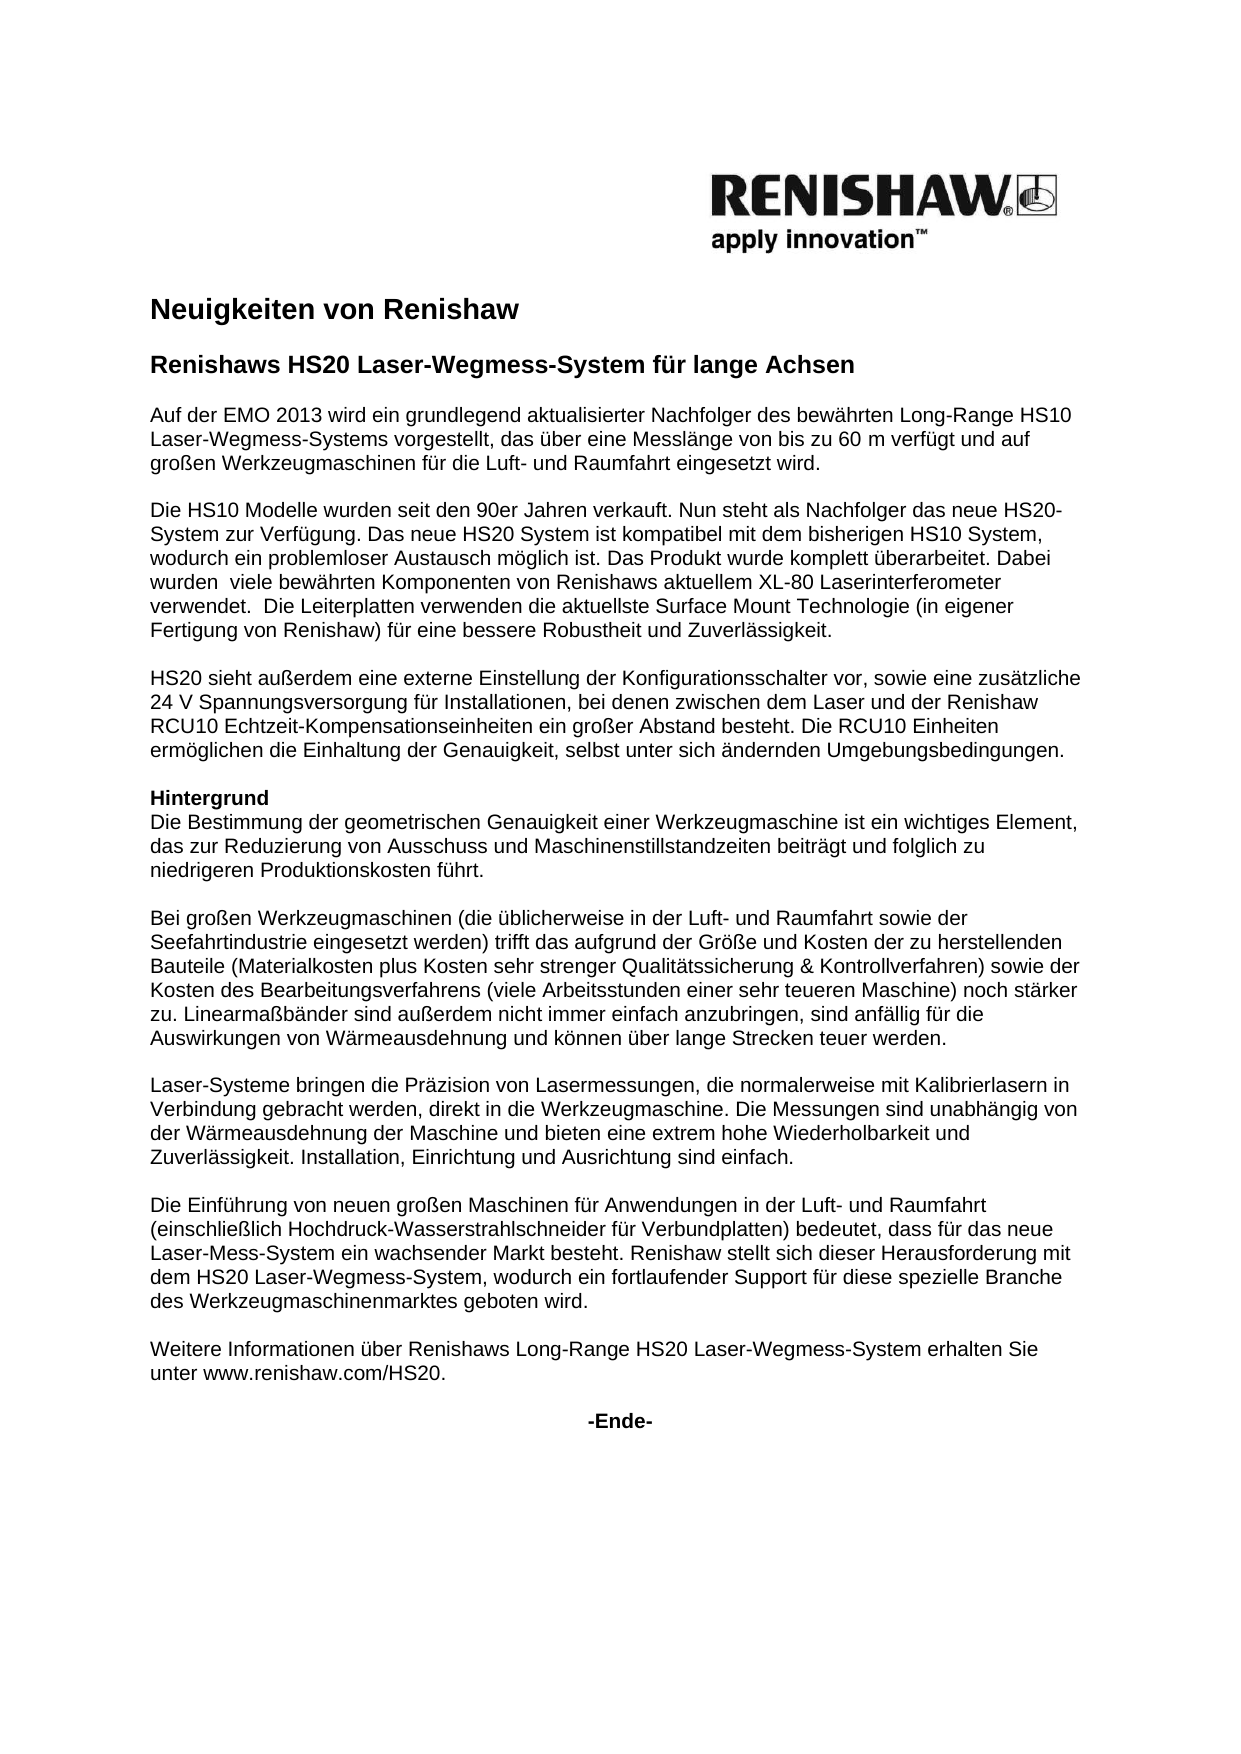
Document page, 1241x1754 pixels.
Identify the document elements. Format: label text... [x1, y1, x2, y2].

text -Ende- [150, 1409, 1090, 1433]
text Hintergrund [150, 786, 1090, 810]
text Die Bestimmung der geometrischen Genauigkeit einer Werkzeugmaschine ist ein wichtiges Element, das zur Reduzierung von Ausschuss und Maschinenstillstandzeiten beiträgt und folglich zu niedrigeren Produktionskosten führt. [150, 810, 1090, 882]
text Bei großen Werkzeugmaschinen (die üblicherweise in der Luft- und Raumfahrt sowie der Seefahrtindustrie eingesetzt werden) trifft das aufgrund der Größe und Kosten der zu herstellenden Bauteile (Materialkosten plus Kosten sehr strenger Qualitätssicherung & Kontrollverfahren) sowie der Kosten des Bearbeitungsverfahrens (viele Arbeitsstunden einer sehr teueren Maschine) noch stärker zu. Linearmaßbänder sind außerdem nicht immer einfach anzubringen, sind anfällig für die Auswirkungen von Wärmeausdehnung und können über lange Strecken teuer werden. [150, 906, 1090, 1049]
text Die Einführung von neuen großen Maschinen für Anwendungen in der Luft- und Raumfahrt (einschließlich Hochdruck-Wasserstrahlschneider für Verbundplatten) bedeutet, dass für das neue Laser-Mess-System ein wachsender Markt besteht. Renishaw stellt sich dieser Herausforderung mit dem HS20 Laser-Wegmess-System, wodurch ein fortlaufender Support für diese spezielle Branche des Werkzeugmaschinenmarktes geboten wird. [150, 1193, 1090, 1313]
text Auf der EMO 2013 wird ein grundlegend aktualisierter Nachfolger des bewährten Long-Range HS10 Laser-Wegmess-Systems vorgestellt, das über eine Messlänge von bis zu 60 m verfügt und auf großen Werkzeugmaschinen für die Luft- und Raumfahrt eingesetzt wird. [150, 402, 1090, 474]
text Renishaws HS20 Laser-Wegmess-System für lange Achsen [150, 350, 1090, 378]
picture [673, 134, 1095, 293]
text Laser-Systeme bringen die Präzision von Lasermessungen, die normalerweise mit Kalibrierlasern in Verbindung gebracht werden, direkt in die Werkzeugmaschine. Die Messungen sind unabhängig von der Wärmeausdehnung der Maschine und bieten eine extrem hohe Wiederholbarkeit und Zuverlässigkeit. Installation, Einrichtung und Ausrichtung sind einfach. [150, 1073, 1090, 1169]
text Die HS10 Modelle wurden seit den 90er Jahren verkauft. Nun steht als Nachfolger das neue HS20-System zur Verfügung. Das neue HS20 System ist kompatibel mit dem bisherigen HS10 System, wodurch ein problemloser Austausch möglich ist. Das Produkt wurde komplett überarbeitet. Dabei wurden viele bewährten Komponenten von Renishaws aktuellem XL-80 Laserinterferometer verwendet. Die Leiterplatten verwenden die aktuellste Surface Mount Technologie (in eigener Fertigung von Renishaw) für eine bessere Robustheit und Zuverlässigkeit. [150, 498, 1090, 642]
text Weitere Informationen über Renishaws Long-Range HS20 Laser-Wegmess-System erhalten Sie unter www.renishaw.com/HS20. [150, 1337, 1090, 1385]
text HS20 sieht außerdem eine externe Einstellung der Konfigurationsschalter vor, sowie eine zusätzliche 24 V Spannungsversorgung für Installationen, bei denen zwischen dem Laser und der Renishaw RCU10 Echtzeit-Kompensationseinheiten ein großer Abstand besteht. Die RCU10 Einheiten ermöglichen die Einhaltung der Genauigkeit, selbst unter sich ändernden Umgebungsbedingungen. [150, 666, 1090, 762]
